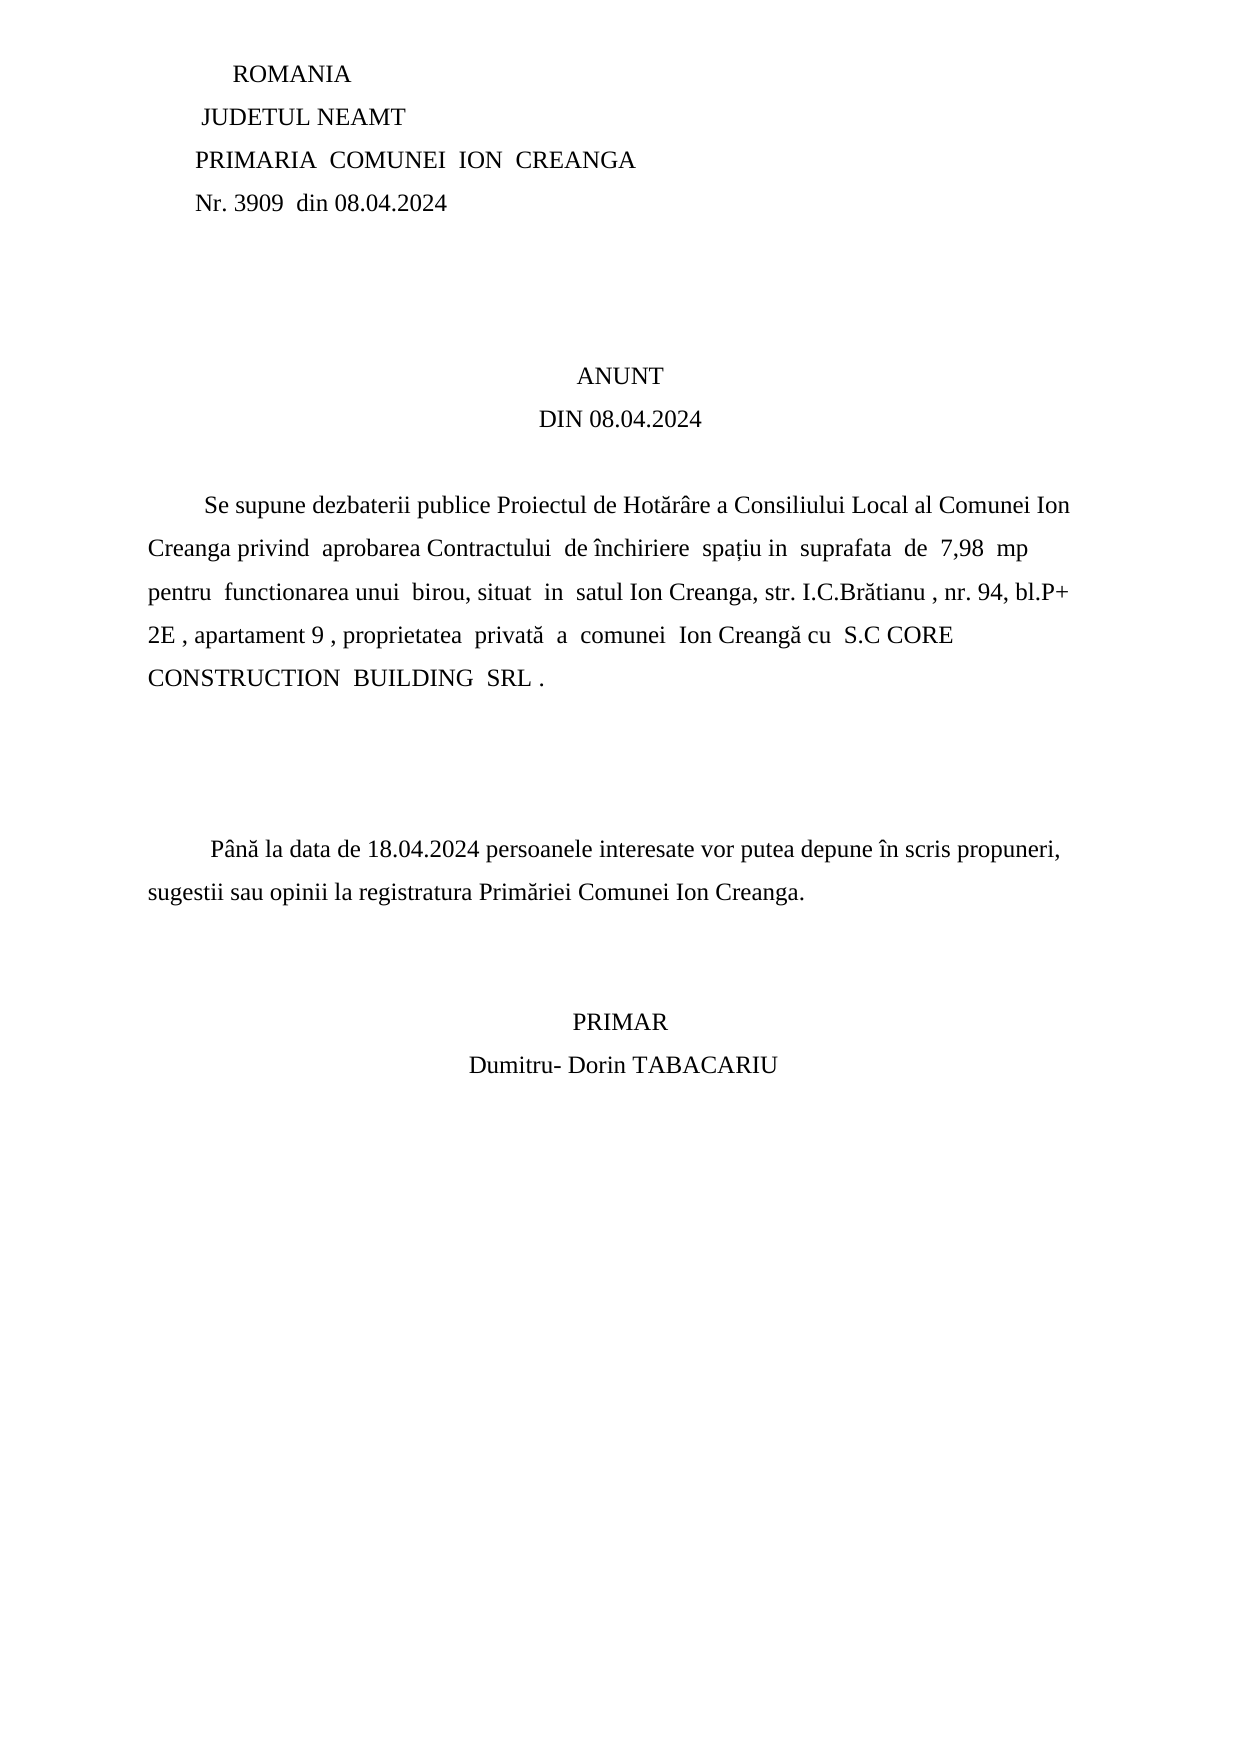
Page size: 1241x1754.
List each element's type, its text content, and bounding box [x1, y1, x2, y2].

text ANUNT [148, 361, 1093, 390]
text Dumitru- Dorin TABACARIU [148, 1050, 1093, 1078]
text JUDETUL NEAMT [88, 102, 1152, 131]
text Nr. 3909 din 08.04.2024 [88, 188, 1152, 217]
text ROMANIA [88, 59, 1152, 88]
text PRIMAR [148, 1007, 1093, 1035]
text PRIMARIA COMUNEI ION CREANGA [88, 145, 1152, 174]
text Se supune dezbaterii publice Proiectul de Hotărâre a Consiliului Local al Comunei Ion Creanga privind aprobarea Contractului de închiriere spațiu in suprafata de 7,98 mp pentru functionarea unui birou, situat in satul Ion Creanga, str. I.C.Brătianu , nr. 94, bl.P+ 2E , apartament 9 , proprietatea privată a comunei Ion Creangă cu S.C CORE CONSTRUCTION BUILDING SRL . [148, 490, 1093, 692]
text Până la data de 18.04.2024 persoanele interesate vor putea depune în scris propuneri, sugestii sau opinii la registratura Primăriei Comunei Ion Creanga. [148, 834, 1093, 906]
text DIN 08.04.2024 [148, 404, 1093, 433]
